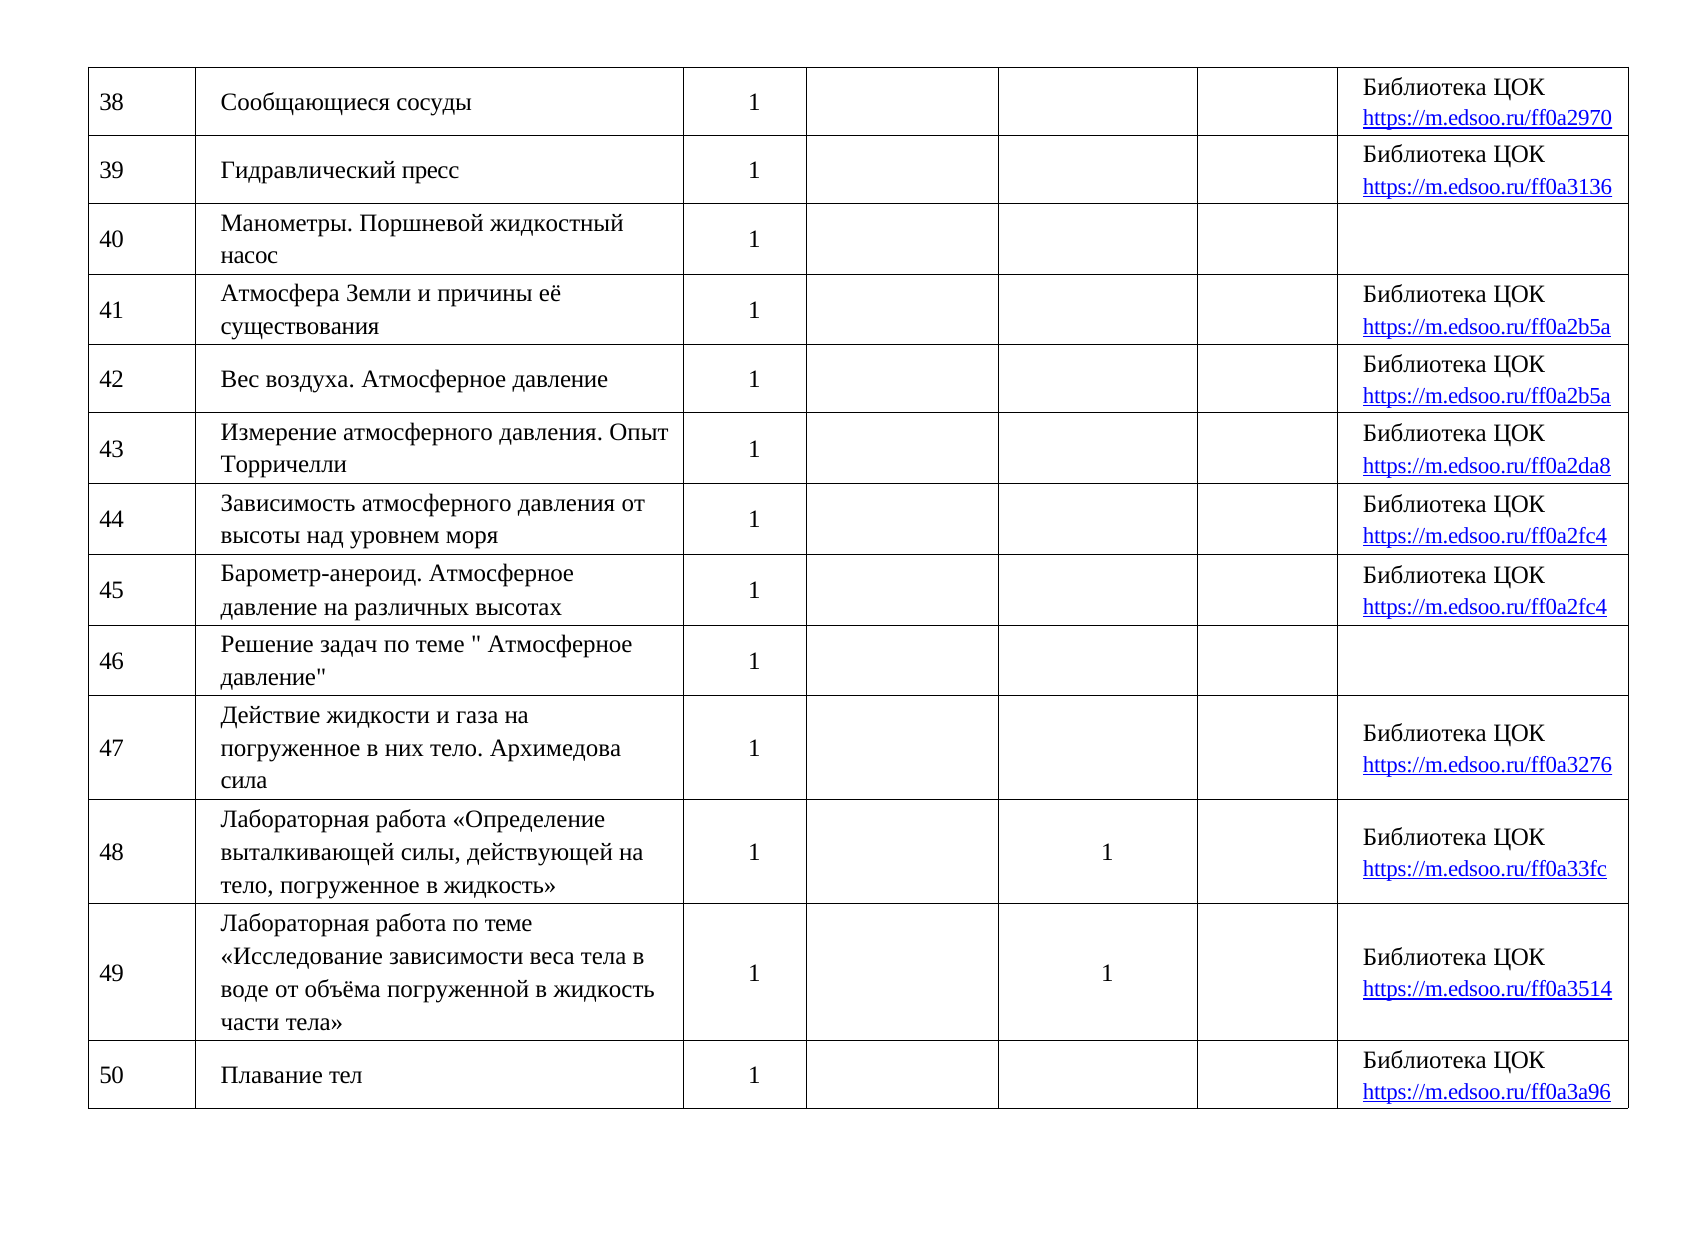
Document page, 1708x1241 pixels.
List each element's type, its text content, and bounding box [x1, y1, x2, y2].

table_cell 1 [999, 800, 1197, 903]
table_cell [1198, 626, 1337, 695]
table_cell Библиотека ЦОК https://m.edsoo.ru/ff0a2b5a [1338, 345, 1628, 412]
table_cell [999, 555, 1197, 624]
table_cell [1198, 204, 1337, 274]
table_cell 43 [89, 413, 195, 483]
table_cell 45 [89, 555, 195, 624]
table_cell 1 [999, 904, 1197, 1040]
table_cell [999, 1041, 1197, 1108]
table_cell 1 [684, 484, 806, 554]
table_header [807, 68, 998, 135]
table_cell [807, 484, 998, 554]
table_cell Лабораторная работа по теме «Исследование зависимости веса тела в воде от объёма погруженной в жидкость части тела» [196, 904, 683, 1040]
table_cell 40 [89, 204, 195, 274]
table_cell [807, 413, 998, 483]
table_cell 1 [684, 136, 806, 203]
table_cell 1 [684, 696, 806, 799]
table_header Библиотека ЦОК https://m.edsoo.ru/ff0a2970 [1338, 68, 1628, 135]
table_cell [1198, 413, 1337, 483]
table_cell [807, 275, 998, 344]
table_cell [1198, 345, 1337, 412]
table_cell [1198, 904, 1337, 1040]
table_cell [1198, 275, 1337, 344]
table_cell [999, 345, 1197, 412]
table_cell 46 [89, 626, 195, 695]
table_cell 49 [89, 904, 195, 1040]
table_cell 48 [89, 800, 195, 903]
table_cell [1198, 555, 1337, 624]
table_cell Гидравлический пресс [196, 136, 683, 203]
table_cell [1198, 136, 1337, 203]
table_cell Библиотека ЦОК https://m.edsoo.ru/ff0a33fc [1338, 800, 1628, 903]
table_cell Библиотека ЦОК https://m.edsoo.ru/ff0a2fc4 [1338, 555, 1628, 624]
table_cell [807, 800, 998, 903]
table_cell [999, 136, 1197, 203]
table_cell 39 [89, 136, 195, 203]
table_cell [1198, 696, 1337, 799]
table_cell 1 [684, 800, 806, 903]
table_cell 1 [684, 345, 806, 412]
table_cell Библиотека ЦОК https://m.edsoo.ru/ff0a3a96 [1338, 1041, 1628, 1108]
table_cell 44 [89, 484, 195, 554]
table_cell [1338, 626, 1628, 695]
table_cell [807, 696, 998, 799]
table_cell [999, 413, 1197, 483]
table_header Сообщающиеся сосуды [196, 68, 683, 135]
table_cell [999, 626, 1197, 695]
table_cell 41 [89, 275, 195, 344]
table_cell [999, 484, 1197, 554]
table_header 38 [89, 68, 195, 135]
table_cell Вес воздуха. Атмосферное давление [196, 345, 683, 412]
table_cell 42 [89, 345, 195, 412]
table_cell Измерение атмосферного давления. Опыт Торричелли [196, 413, 683, 483]
table_cell Библиотека ЦОК https://m.edsoo.ru/ff0a2b5a [1338, 275, 1628, 344]
table_cell [1198, 1041, 1337, 1108]
table_cell 50 [89, 1041, 195, 1108]
table_cell [807, 345, 998, 412]
table_cell 47 [89, 696, 195, 799]
table_cell Зависимость атмосферного давления от высоты над уровнем моря [196, 484, 683, 554]
table_cell Лабораторная работа «Определение выталкивающей силы, действующей на тело, погруженное в жидкость» [196, 800, 683, 903]
table_cell 1 [684, 626, 806, 695]
table_cell Барометр-анероид. Атмосферное давление на различных высотах [196, 555, 683, 624]
table_header [999, 68, 1197, 135]
table_cell [1198, 800, 1337, 903]
table_cell [807, 555, 998, 624]
table_cell 1 [684, 904, 806, 1040]
table_cell Библиотека ЦОК https://m.edsoo.ru/ff0a3276 [1338, 696, 1628, 799]
table_cell Решение задач по теме " Атмосферное давление" [196, 626, 683, 695]
table_cell [999, 696, 1197, 799]
table_cell 1 [684, 204, 806, 274]
table_cell Атмосфера Земли и причины её существования [196, 275, 683, 344]
table_cell [807, 136, 998, 203]
table_cell [1198, 484, 1337, 554]
table_cell 1 [684, 1041, 806, 1108]
table_cell 1 [684, 275, 806, 344]
table_cell [1338, 204, 1628, 274]
table_cell Плавание тел [196, 1041, 683, 1108]
table_cell Библиотека ЦОК https://m.edsoo.ru/ff0a3136 [1338, 136, 1628, 203]
table_cell Манометры. Поршневой жидкостный насос [196, 204, 683, 274]
table_cell Библиотека ЦОК https://m.edsoo.ru/ff0a3514 [1338, 904, 1628, 1040]
table_cell 1 [684, 413, 806, 483]
table_cell 1 [684, 555, 806, 624]
table_cell [807, 904, 998, 1040]
table_cell Библиотека ЦОК https://m.edsoo.ru/ff0a2da8 [1338, 413, 1628, 483]
table_cell [807, 204, 998, 274]
table_cell [999, 275, 1197, 344]
table_cell Библиотека ЦОК https://m.edsoo.ru/ff0a2fc4 [1338, 484, 1628, 554]
table_cell Действие жидкости и газа на погруженное в них тело. Архимедова сила [196, 696, 683, 799]
table_header [1198, 68, 1337, 135]
table_header 1 [684, 68, 806, 135]
table_cell [807, 626, 998, 695]
table_cell [807, 1041, 998, 1108]
table_cell [999, 204, 1197, 274]
